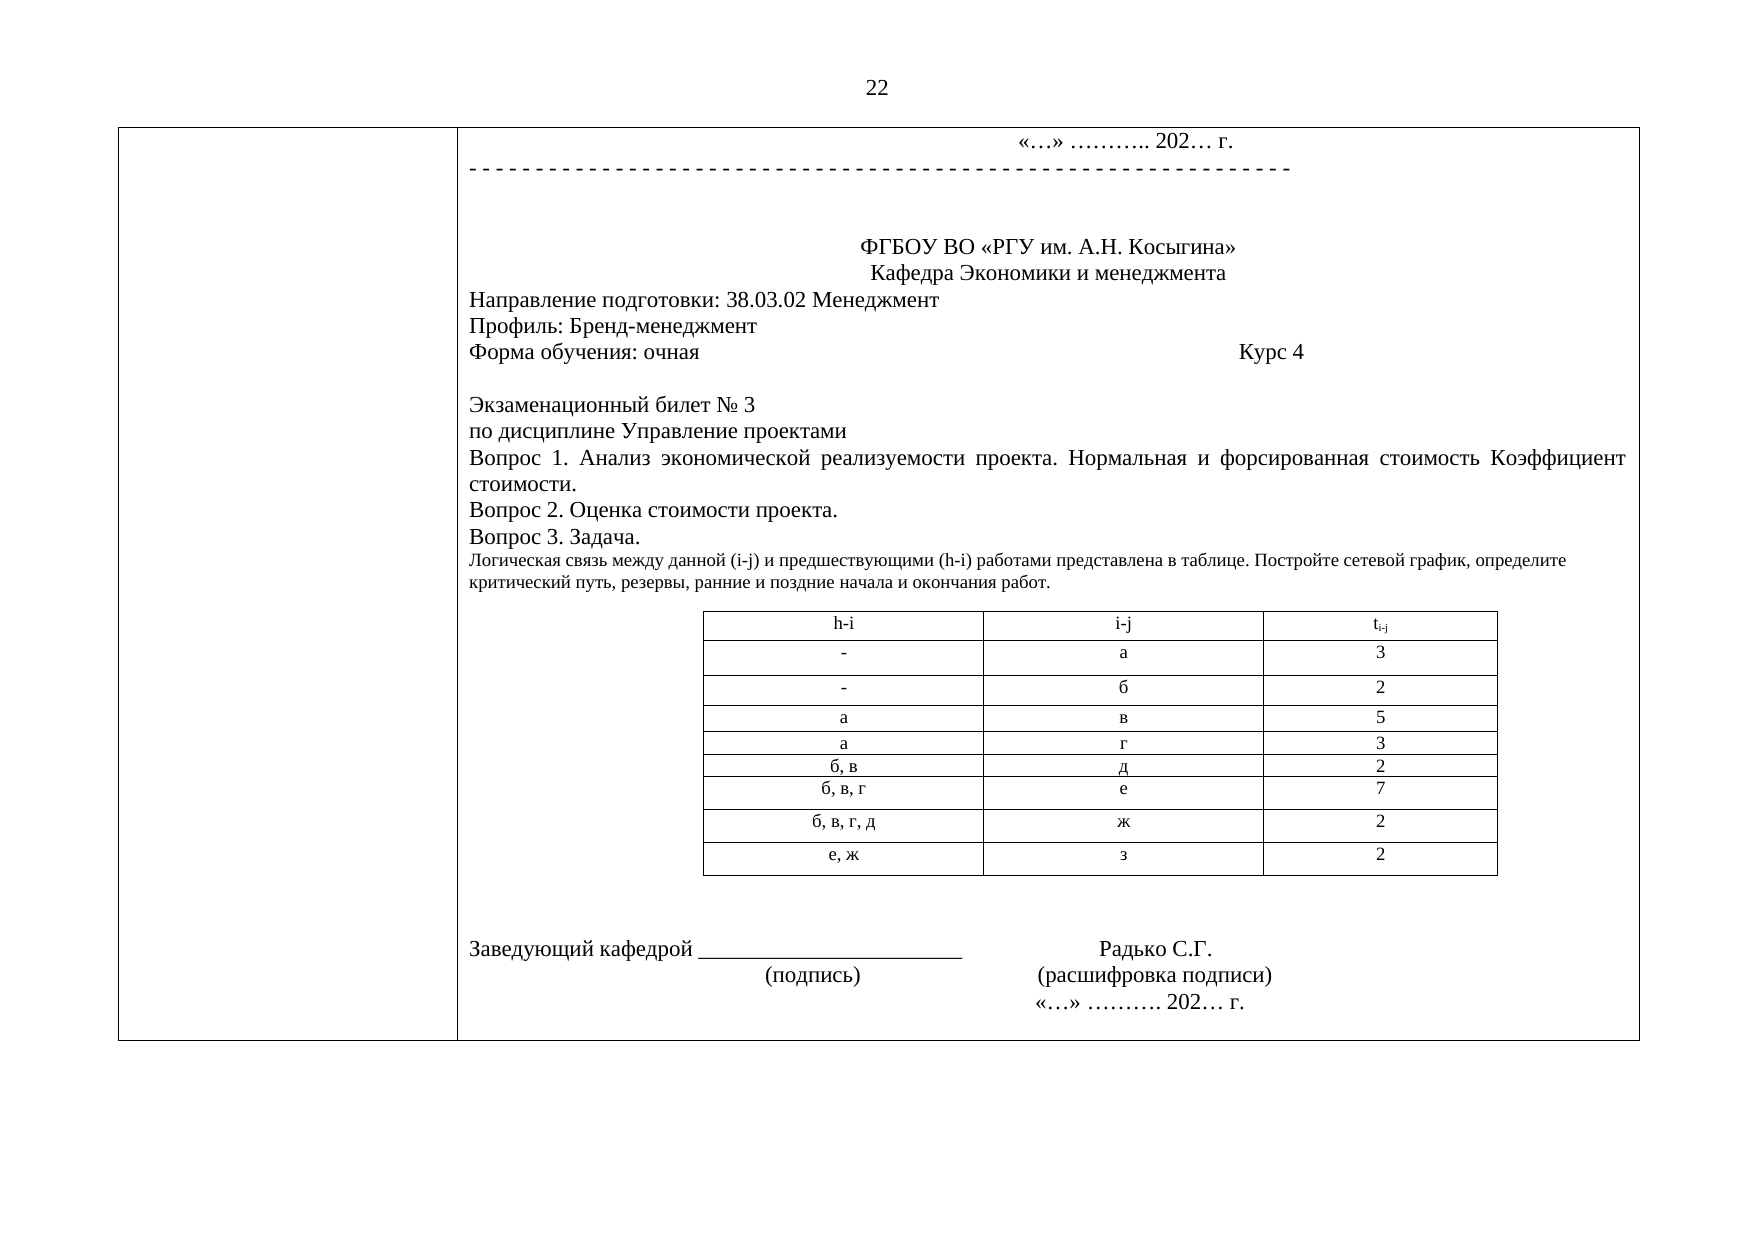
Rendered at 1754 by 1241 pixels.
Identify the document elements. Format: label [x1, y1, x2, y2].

table_cell [458, 128, 1639, 1040]
table_cell [119, 128, 457, 1040]
